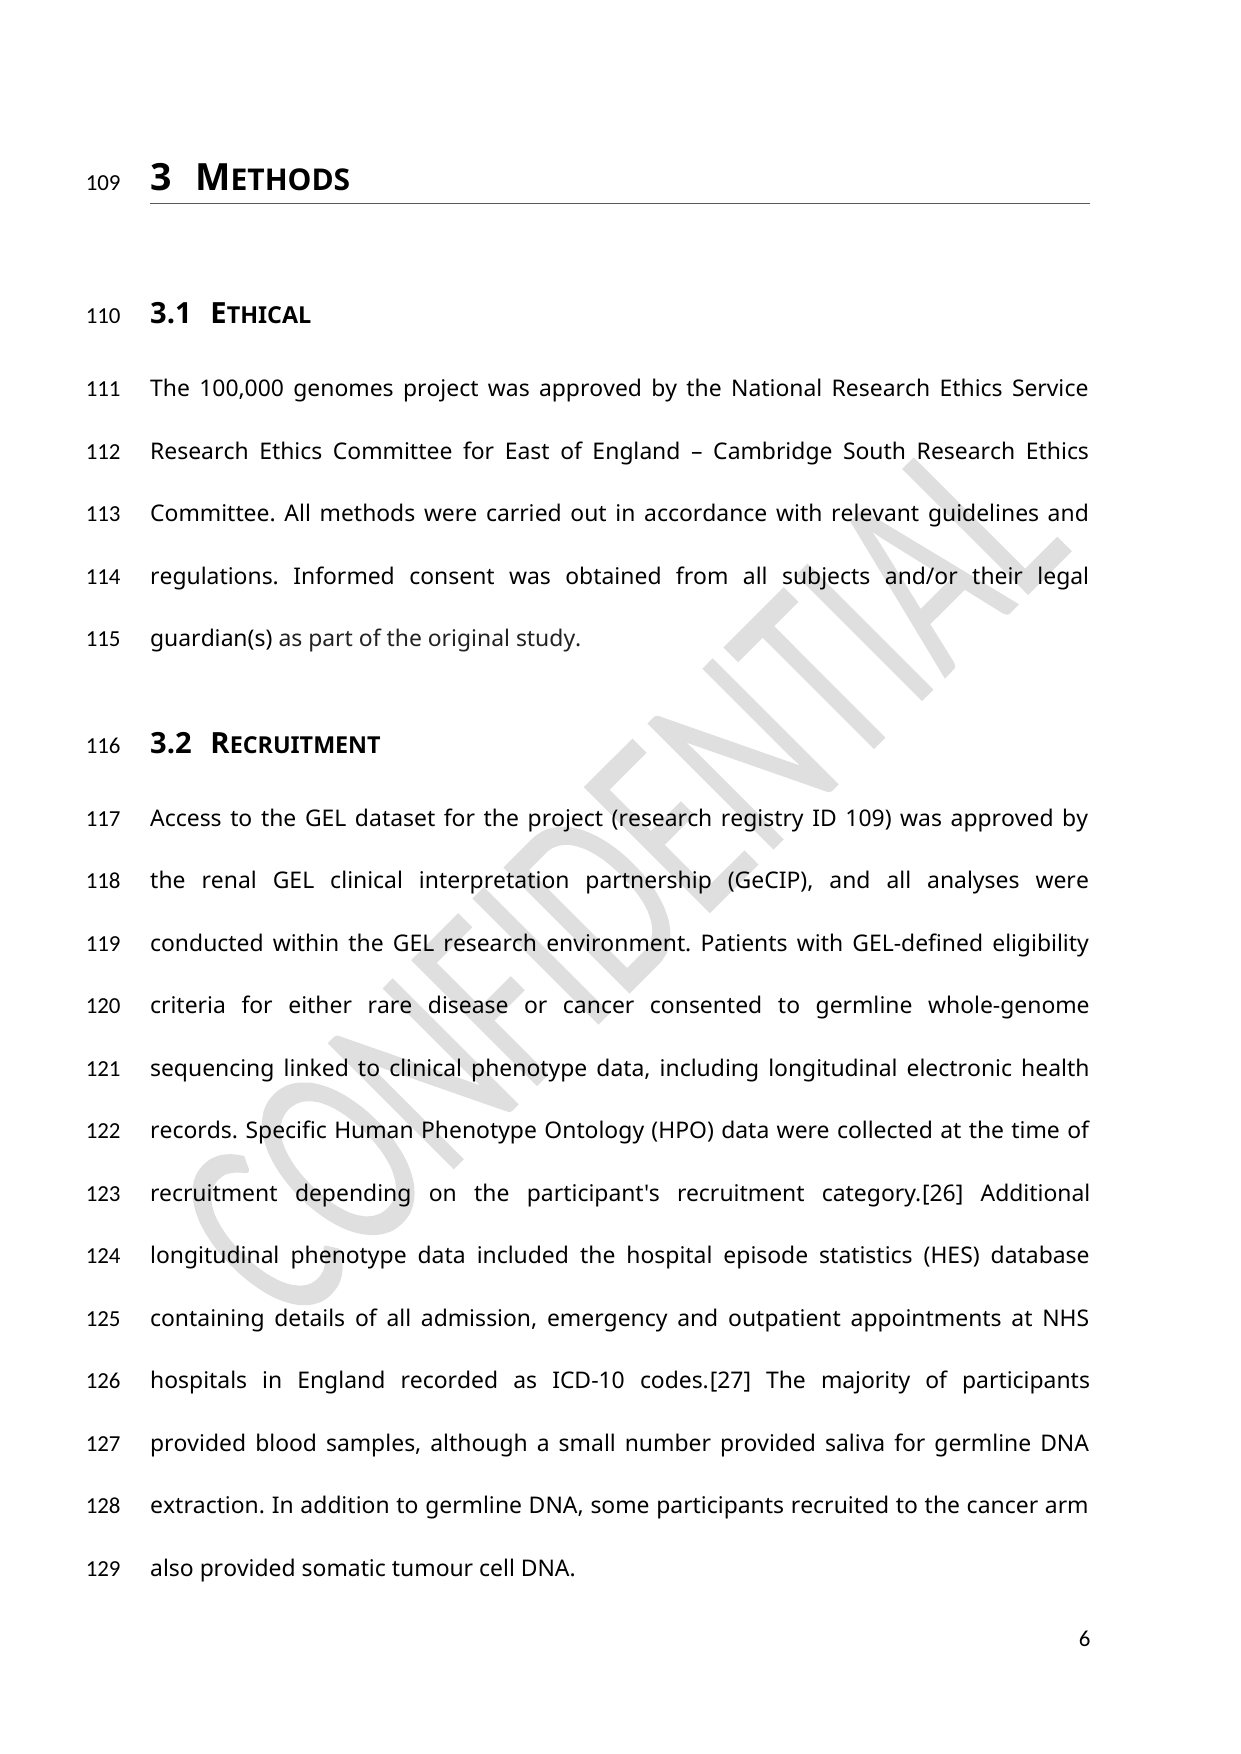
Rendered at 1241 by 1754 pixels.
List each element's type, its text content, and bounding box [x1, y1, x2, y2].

text The 100,000 genomes project was approved by the National Research Ethics Service Research Ethics Committee for East of England – Cambridge South Research Ethics Committee. All methods were carried out in accordance with relevant guidelines and regulations. Informed consent was obtained from all subjects and/or their legal guardian(s) as part of the original study. [150, 372, 1090, 653]
subtitle Recruitment [150, 722, 1090, 762]
subtitle Ethical [150, 293, 1090, 332]
text Access to the GEL dataset for the project (research registry ID 109) was approved by the renal GEL clinical interpretation partnership (GeCIP), and all analyses were conducted within the GEL research environment. Patients with GEL-defined eligibility criteria for either rare disease or cancer consented to germline whole-genome sequencing linked to clinical phenotype data, including longitudinal electronic health records. Specific Human Phenotype Ontology (HPO) data were collected at the time of recruitment depending on the participant's recruitment category.[26] Additional longitudinal phenotype data included the hospital episode statistics (HES) database containing details of all admission, emergency and outpatient appointments at NHS hospitals in England recorded as ICD-10 codes.[27] The majority of participants provided blood samples, although a small number provided saliva for germline DNA extraction. In addition to germline DNA, some participants recruited to the cancer arm also provided somatic tumour cell DNA. [150, 801, 1090, 1583]
subtitle Methods [150, 150, 1090, 203]
